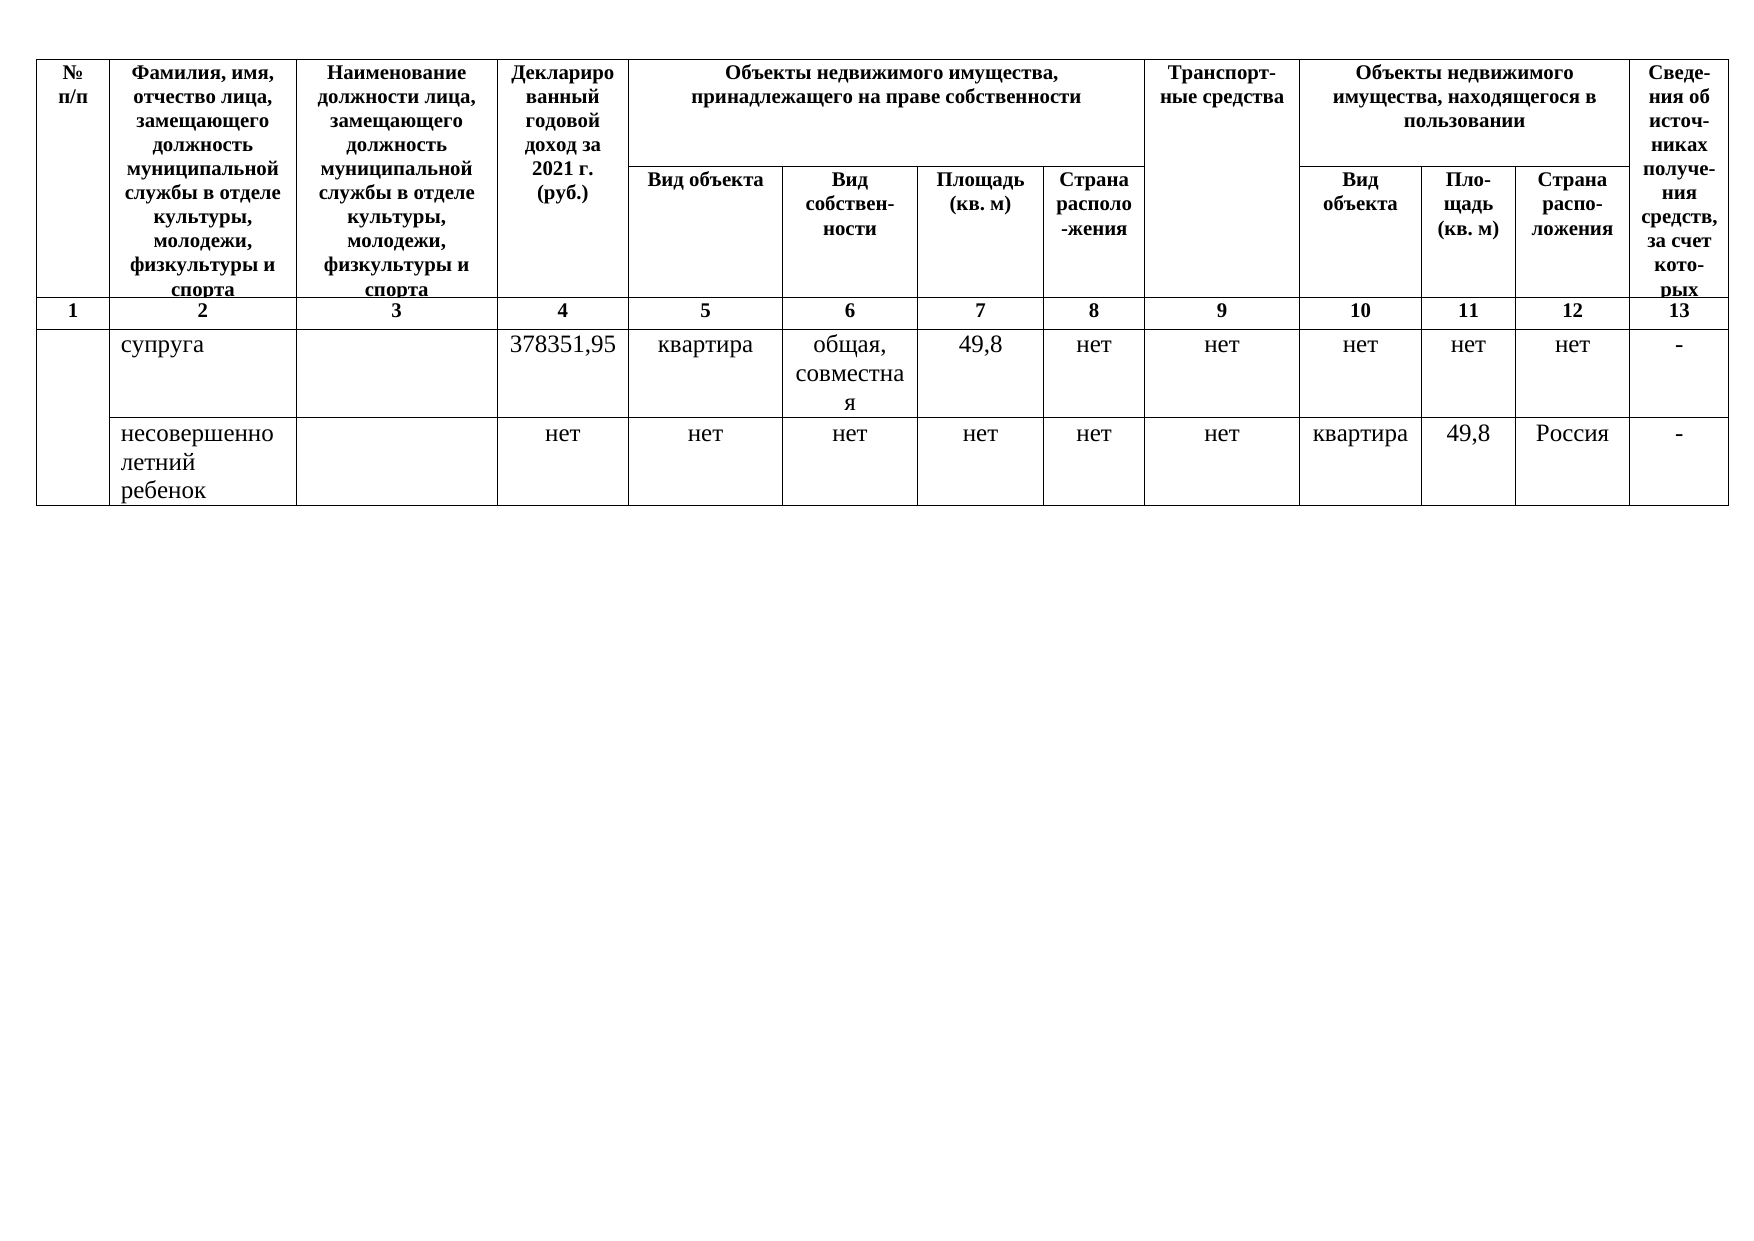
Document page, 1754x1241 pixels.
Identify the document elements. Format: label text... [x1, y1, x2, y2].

table_header Фамилия, имя, отчество лица, замещающего должность муниципальной службы в отделе культуры, молодежи, физкультуры и спорта Администрации Кореневского района, представившего сведения [110, 60, 296, 297]
table_cell Страна распо-ложения [1516, 167, 1629, 297]
table_cell 2 [110, 298, 296, 328]
table_cell несовершеннолетний ребенок [110, 418, 296, 505]
table_cell квартира [1300, 418, 1421, 505]
table_cell - [1630, 418, 1728, 505]
table_cell общая, совместная [783, 330, 917, 417]
table_cell 6 [783, 298, 917, 328]
table_cell нет [1044, 418, 1144, 505]
table_cell Вид собствен-ности [783, 167, 917, 297]
table_cell 7 [918, 298, 1043, 328]
table_cell Россия [1516, 418, 1629, 505]
table_cell 49,8 [1422, 418, 1515, 505]
table_cell 5 [629, 298, 782, 328]
table_header Объекты недвижимого имущества, принадлежащего на праве собственности [629, 60, 1144, 166]
table_cell нет [1044, 330, 1144, 417]
table_cell 13 [1630, 298, 1728, 328]
table_cell квартира [629, 330, 782, 417]
table_cell нет [1145, 418, 1299, 505]
table_cell Вид объекта [629, 167, 782, 297]
table_header Транспорт-ные средства [1145, 60, 1299, 297]
table_cell 12 [1516, 298, 1629, 328]
table_cell 10 [1300, 298, 1421, 328]
table_cell 8 [1044, 298, 1144, 328]
table_cell нет [498, 418, 628, 505]
table_cell нет [783, 418, 917, 505]
table_cell Вид объекта [1300, 167, 1421, 297]
table_header № п/п [37, 60, 109, 297]
table_header Сведе-ния об источ-никах получе-ния средств, за счет кото-рых совер-шена сделка [1630, 60, 1728, 297]
table_cell нет [1145, 330, 1299, 417]
table_cell 49,8 [918, 330, 1043, 417]
table_cell Страна располо-жения [1044, 167, 1144, 297]
table_cell Площадь (кв. м) [918, 167, 1043, 297]
table_cell нет [1422, 330, 1515, 417]
table_cell - [1630, 330, 1728, 417]
table_cell 3 [297, 298, 497, 328]
table_cell Пло-щадь (кв. м) [1422, 167, 1515, 297]
table_cell нет [629, 418, 782, 505]
table_cell 11 [1422, 298, 1515, 328]
table_cell 1 [37, 298, 109, 328]
table_cell нет [918, 418, 1043, 505]
table_cell нет [1300, 330, 1421, 417]
table_header Объекты недвижимого имущества, находящегося в пользовании [1300, 60, 1629, 166]
table_cell [297, 330, 497, 417]
table_header Наименование должности лица, замещающего должность муниципальной службы в отделе культуры, молодежи, физкультуры и спорта Администрации Кореневского района, представившего сведения [297, 60, 497, 297]
table_cell 9 [1145, 298, 1299, 328]
table_cell нет [1516, 330, 1629, 417]
table_cell 378351,95 [498, 330, 628, 417]
table_cell супруга [110, 330, 296, 417]
table_header Декларированный годовой доход за 2021 г. (руб.) [498, 60, 628, 297]
table_cell [297, 418, 497, 505]
table_cell 4 [498, 298, 628, 328]
